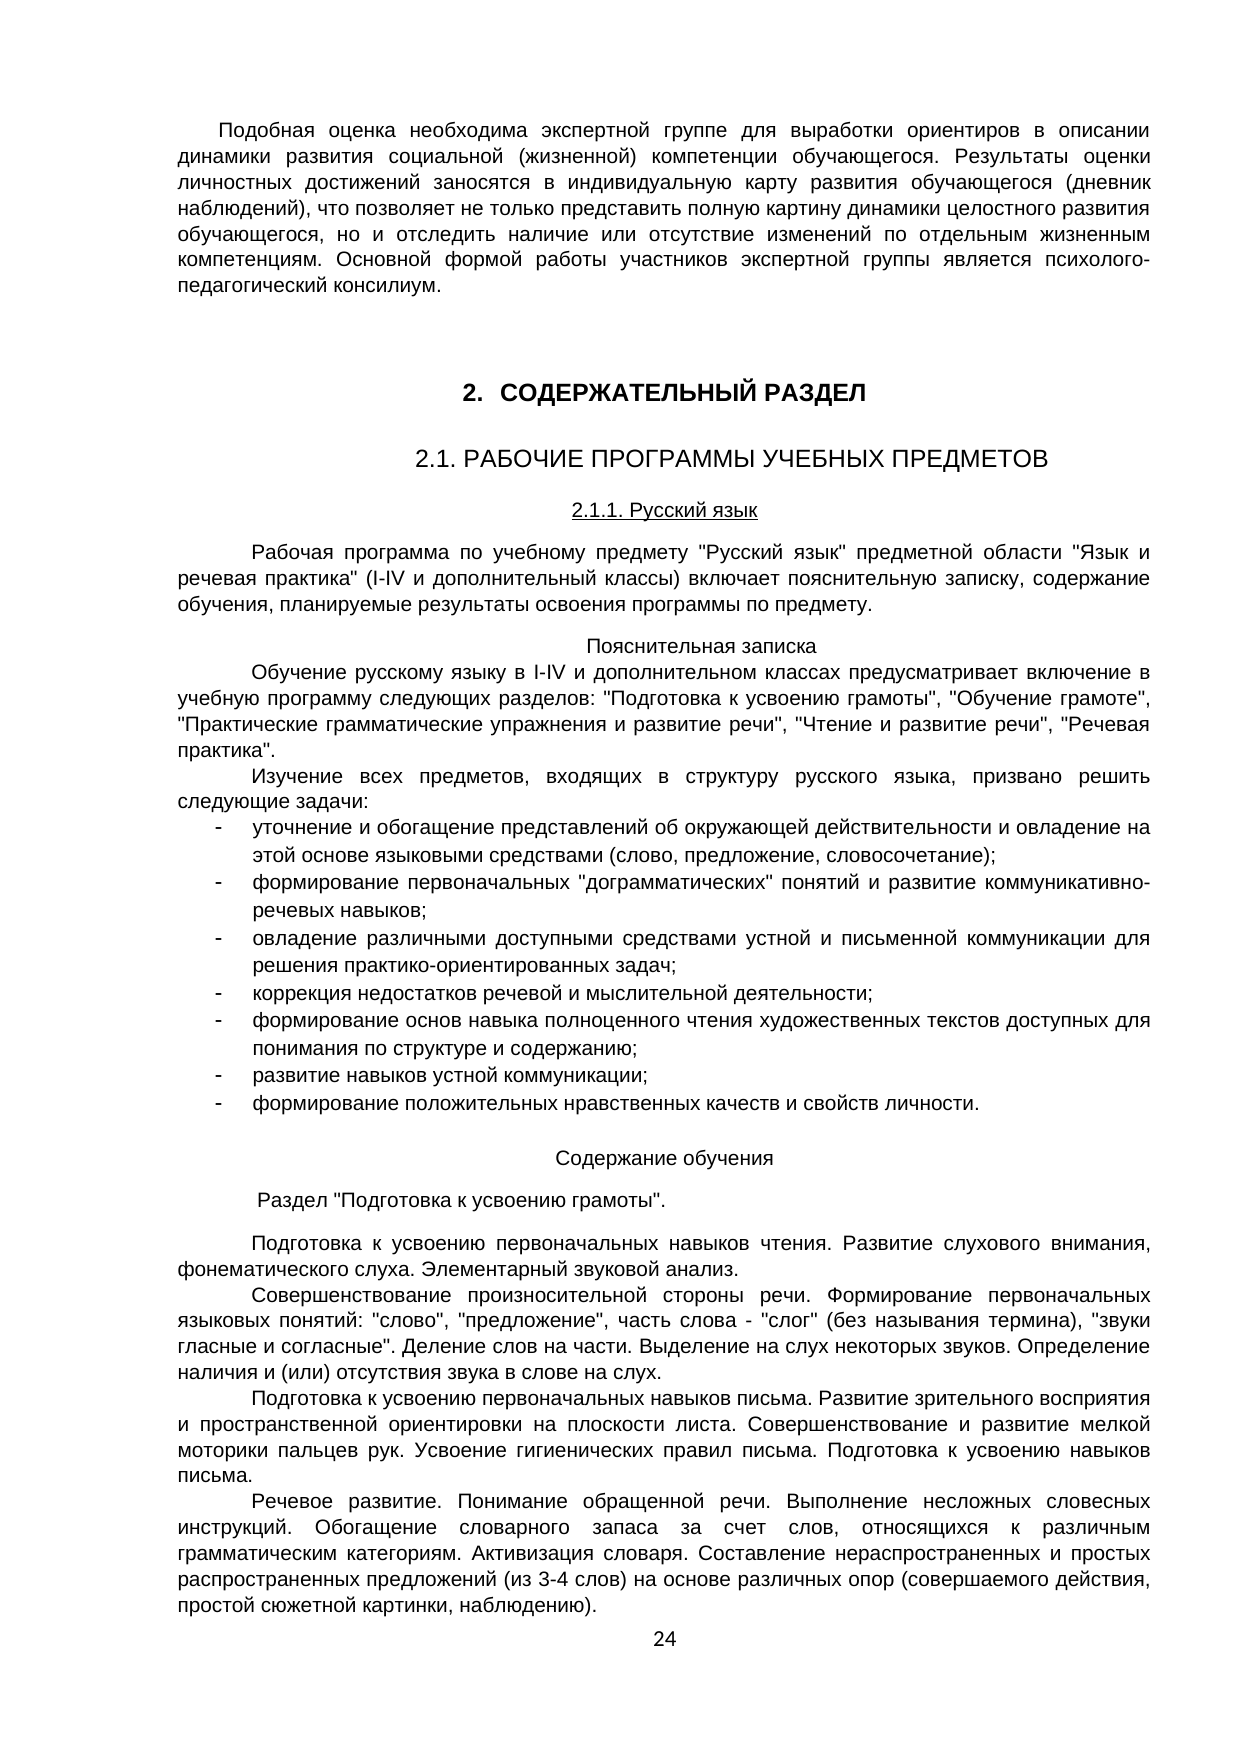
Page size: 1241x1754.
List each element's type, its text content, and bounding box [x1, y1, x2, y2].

text Обучение русскому языку в I-IV и дополнительном классах предусматривает включение в учебную программу следующих разделов: "Подготовка к усвоению грамоты", "Обучение грамоте", "Практические грамматические упражнения и развитие речи", "Чтение и развитие речи", "Речевая практика". [177, 660, 1152, 762]
list формирование положительных нравственных качеств и свойств личности. [215, 1091, 1152, 1115]
list 2.1. РАБОЧИЕ ПРОГРАММЫ УЧЕБНЫХ ПРЕДМЕТОВ [415, 444, 1152, 472]
list СОДЕРЖАТЕЛЬНЫЙ РАЗДЕЛ [177, 378, 1152, 406]
list формирование основ навыка полноценного чтения художественных текстов доступных для понимания по структуре и содержанию; [215, 1008, 1152, 1059]
text Совершенствование произносительной стороны речи. Формирование первоначальных языковых понятий: "слово", "предложение", часть слова - "слог" (без называния термина), "звуки гласные и согласные". Деление слов на части. Выделение на слух некоторых звуков. Определение наличия и (или) отсутствия звука в слове на слух. [177, 1282, 1152, 1384]
text Содержание обучения [177, 1146, 1152, 1170]
list коррекция недостатков речевой и мыслительной деятельности; [215, 980, 1152, 1004]
text 2.1.1. Русский язык [177, 498, 1152, 522]
list овладение различными доступными средствами устной и письменной коммуникации для решения практико-ориентированных задач; [215, 925, 1152, 977]
text Раздел "Подготовка к усвоению грамоты". [177, 1188, 1152, 1212]
text Подготовка к усвоению первоначальных навыков чтения. Развитие слухового внимания, фонематического слуха. Элементарный звуковой анализ. [177, 1231, 1152, 1281]
list уточнение и обогащение представлений об окружающей действительности и овладение на этой основе языковыми средствами (слово, предложение, словосочетание); [215, 815, 1152, 867]
list развитие навыков устной коммуникации; [215, 1063, 1152, 1087]
text Изучение всех предметов, входящих в структуру русского языка, призвано решить следующие задачи: [177, 763, 1152, 813]
text Подготовка к усвоению первоначальных навыков письма. Развитие зрительного восприятия и пространственной ориентировки на плоскости листа. Совершенствование и развитие мелкой моторики пальцев рук. Усвоение гигиенических правил письма. Подготовка к усвоению навыков письма. [177, 1386, 1152, 1487]
list формирование первоначальных "дограмматических" понятий и развитие коммуникативно-речевых навыков; [215, 870, 1152, 922]
text Речевое развитие. Понимание обращенной речи. Выполнение несложных словесных инструкций. Обогащение словарного запаса за счет слов, относящихся к различным грамматическим категориям. Активизация словаря. Составление нераспространенных и простых распространенных предложений (из 3-4 слов) на основе различных опор (совершаемого действия, простой сюжетной картинки, наблюдению). [177, 1489, 1152, 1616]
text Рабочая программа по учебному предмету "Русский язык" предметной области "Язык и речевая практика" (I-IV и дополнительный классы) включает пояснительную записку, содержание обучения, планируемые результаты освоения программы по предмету. [177, 540, 1152, 616]
text Пояснительная записка [177, 634, 1152, 658]
text Подобная оценка необходима экспертной группе для выработки ориентиров в описании динамики развития социальной (жизненной) компетенции обучающегося. Результаты оценки личностных достижений заносятся в индивидуальную карту развития обучающегося (дневник наблюдений), что позволяет не только представить полную картину динамики целостного развития обучающегося, но и отследить наличие или отсутствие изменений по отдельным жизненным компетенциям. Основной формой работы участников экспертной группы является психолого-педагогический консилиум. [177, 118, 1152, 297]
